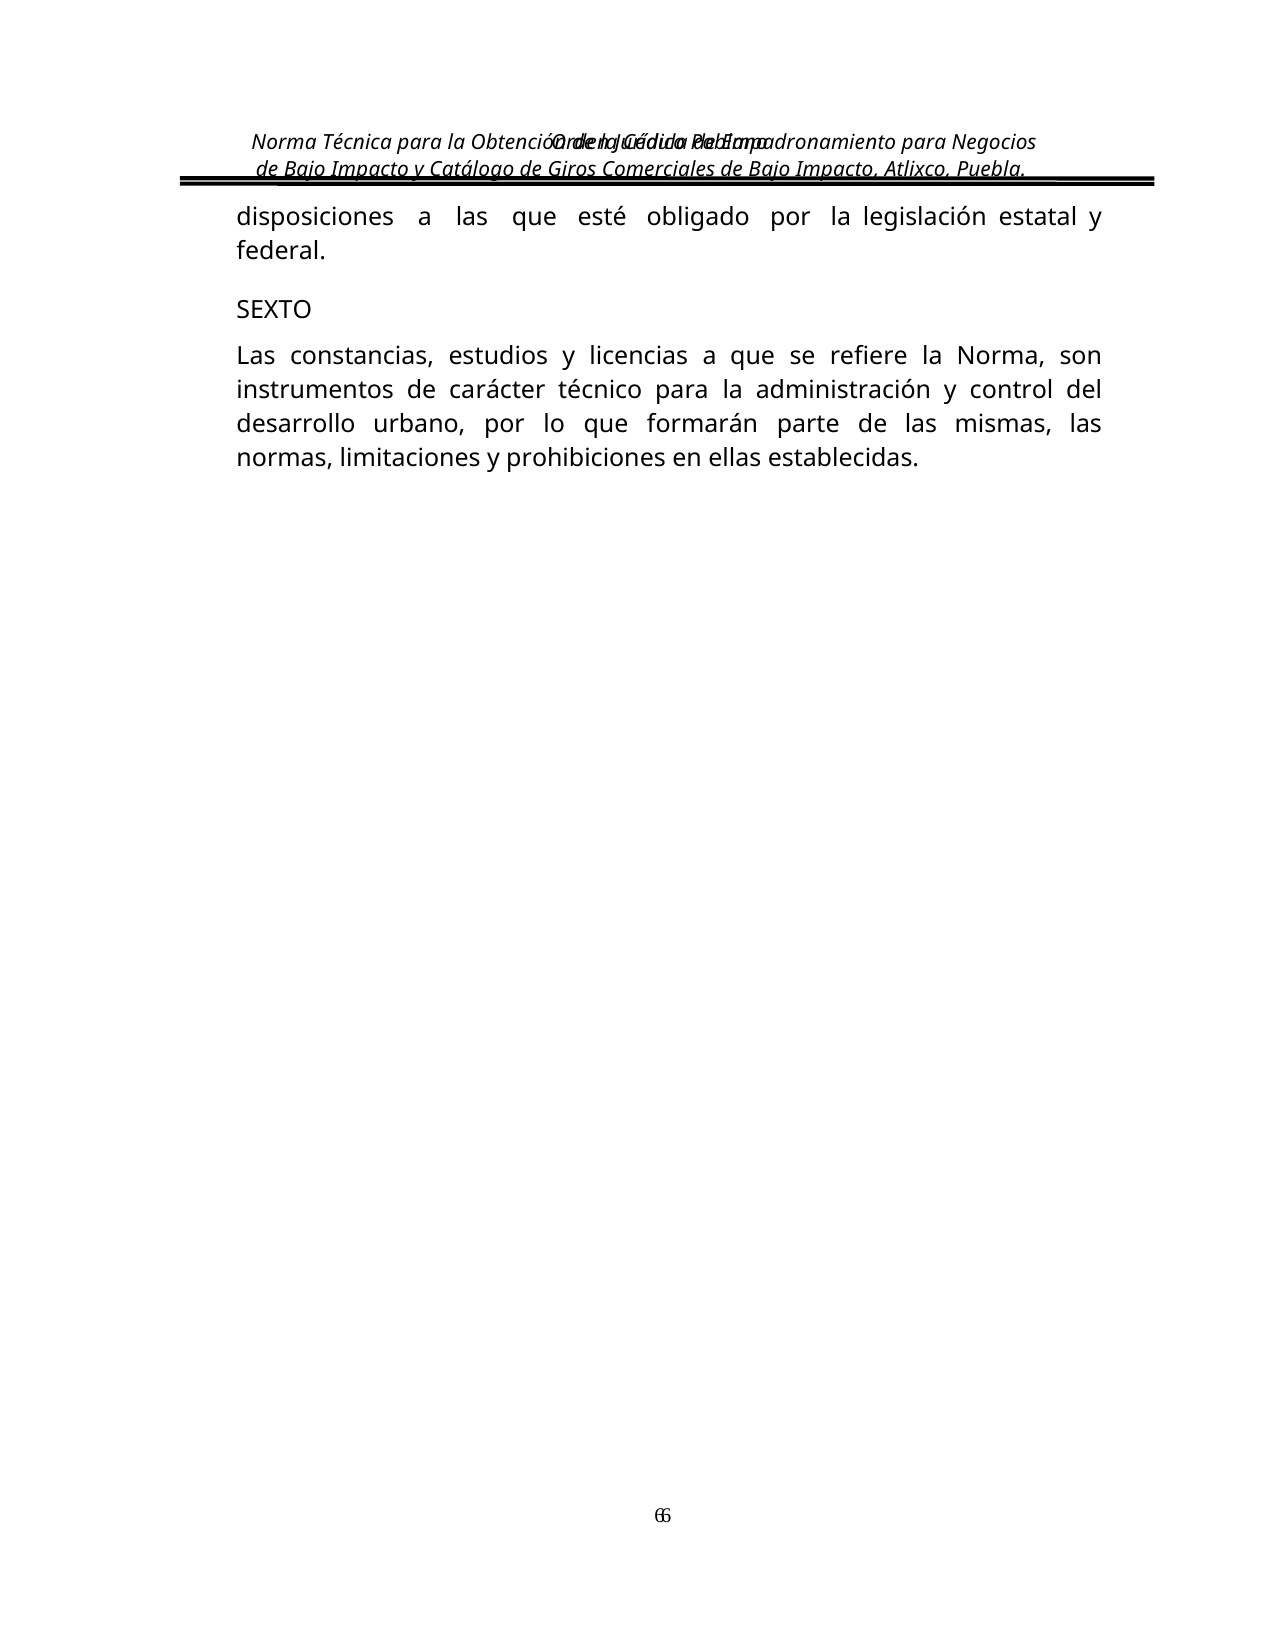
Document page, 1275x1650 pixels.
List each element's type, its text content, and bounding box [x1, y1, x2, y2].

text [236, 199, 1102, 267]
text Las constancias, estudios y licencias a que se refiere la Norma, son instrumentos de carácter técnico para la administración y control del desarrollo urbano, por lo que formarán parte de las mismas, las normas, limitaciones y prohibiciones en ellas establecidas. [236, 337, 1102, 474]
text SEXTO [236, 292, 332, 326]
